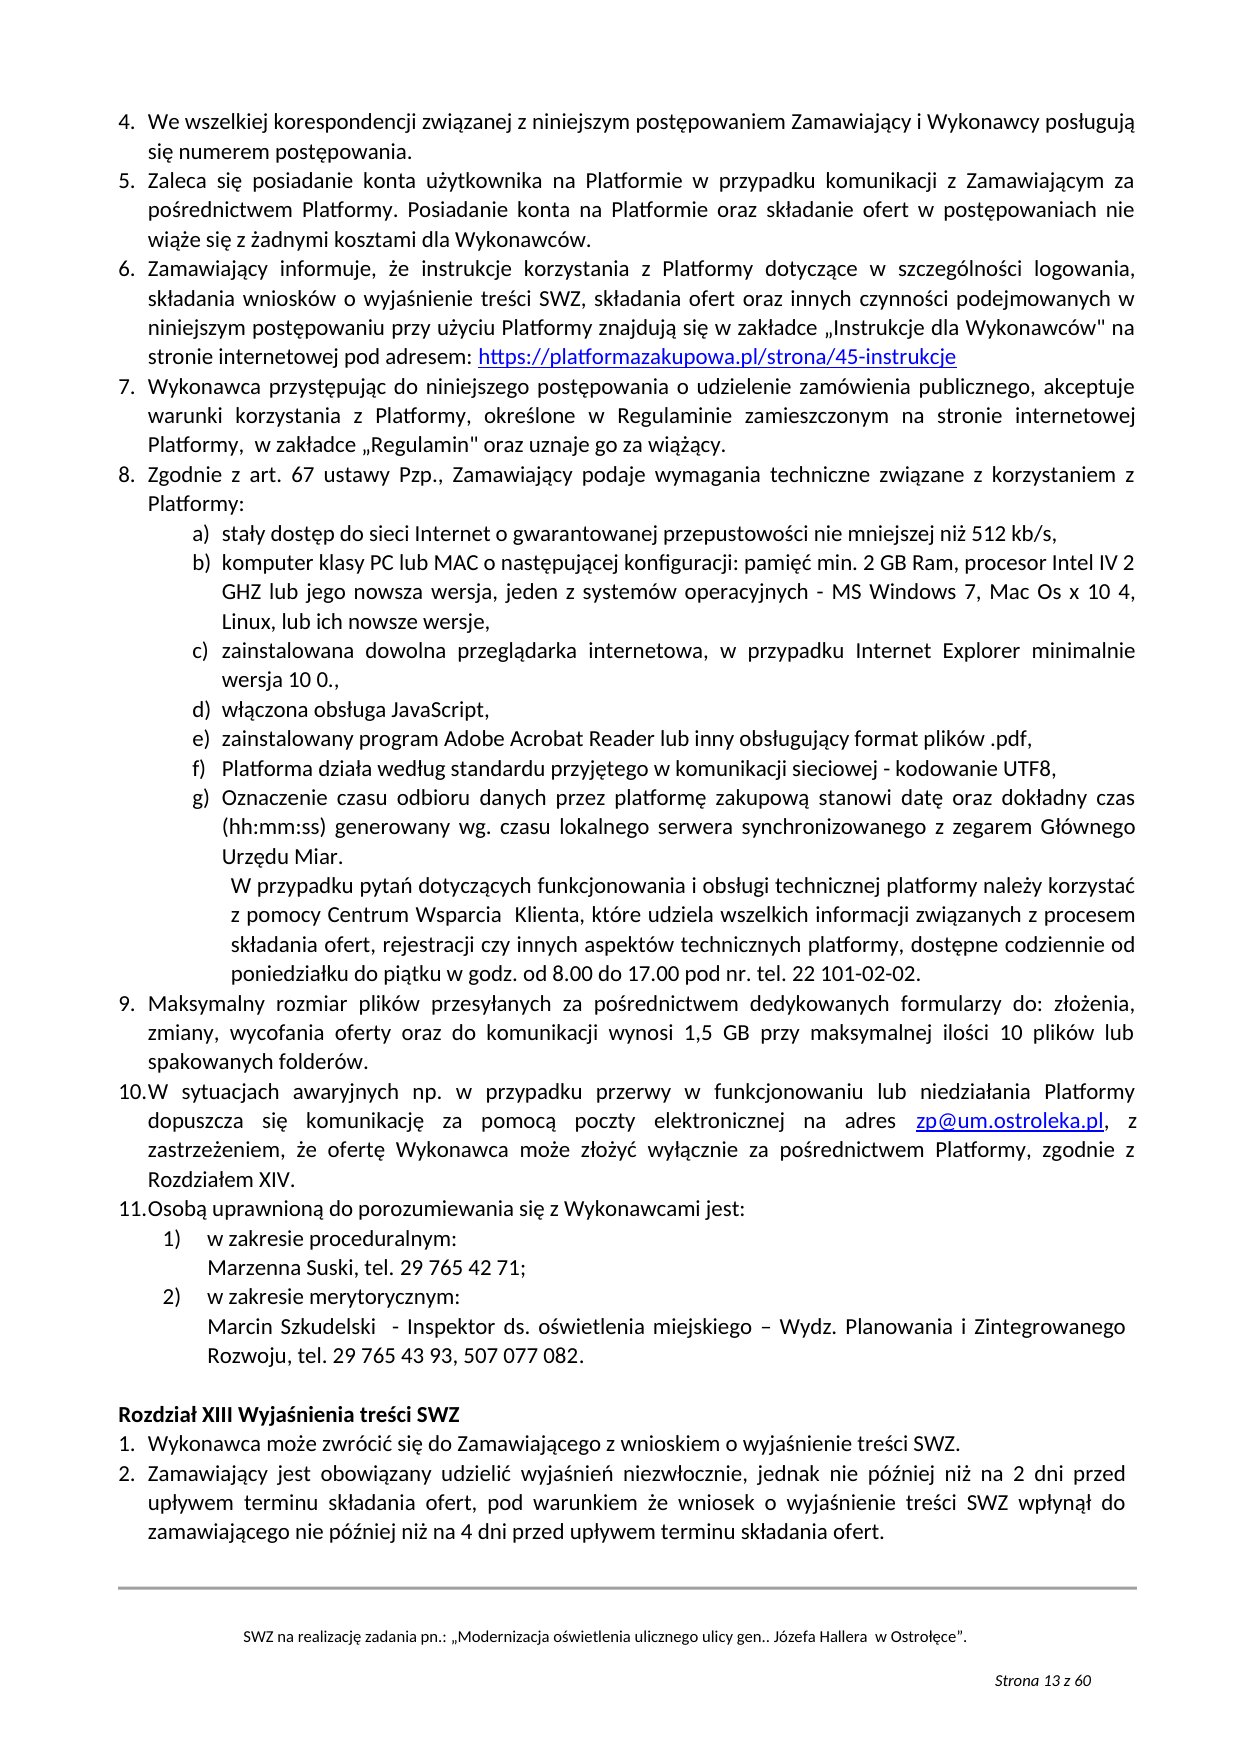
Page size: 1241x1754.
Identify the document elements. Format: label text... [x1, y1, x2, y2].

list zainstalowany program Adobe Acrobat Reader lub inny obsługujący format plików .pdf, [192, 724, 1137, 752]
list Platforma działa według standardu przyjętego w komunikacji sieciowej - kodowanie UTF8, [192, 754, 1137, 782]
list Zamawiający jest obowiązany udzielić wyjaśnień niezwłocznie, jednak nie później niż na 2 dni przed upływem terminu składania ofert, pod warunkiem że wniosek o wyjaśnienie treści SWZ wpłynął do zamawiającego nie później niż na 4 dni przed upływem terminu składania ofert. [118, 1459, 1127, 1546]
list Zaleca się posiadanie konta użytkownika na Platformie w przypadku komunikacji z Zamawiającym za pośrednictwem Platformy. Posiadanie konta na Platformie oraz składanie ofert w postępowaniach nie wiąże się z żadnymi kosztami dla Wykonawców. [118, 166, 1137, 253]
list w zakresie proceduralnym: [162, 1224, 1127, 1252]
list Osobą uprawnioną do porozumiewania się z Wykonawcami jest: [118, 1194, 1127, 1222]
list Maksymalny rozmiar plików przesyłanych za pośrednictwem dedykowanych formularzy do: złożenia, zmiany, wycofania oferty oraz do komunikacji wynosi 1,5 GB przy maksymalnej ilości 10 plików lub spakowanych folderów. [118, 989, 1137, 1076]
list w zakresie merytorycznym: [162, 1282, 1127, 1311]
text Marcin Szkudelski - Inspektor ds. oświetlenia miejskiego – Wydz. Planowania i Zintegrowanego Rozwoju, tel. 29 765 43 93, 507 077 082. [207, 1312, 1127, 1369]
list stały dostęp do sieci Internet o gwarantowanej przepustowości nie mniejszej niż 512 kb/s, [192, 519, 1137, 547]
list We wszelkiej korespondencji związanej z niniejszym postępowaniem Zamawiający i Wykonawcy posługują się numerem postępowania. [118, 107, 1137, 165]
text W przypadku pytań dotyczących funkcjonowania i obsługi technicznej platformy należy korzystać z pomocy Centrum Wsparcia Klienta, które udziela wszelkich informacji związanych z procesem składania ofert, rejestracji czy innych aspektów technicznych platformy, dostępne codziennie od poniedziałku do piątku w godz. od 8.00 do 17.00 pod nr. tel. 22 101-02-02. [231, 871, 1137, 987]
list Oznaczenie czasu odbioru danych przez platformę zakupową stanowi datę oraz dokładny czas (hh:mm:ss) generowany wg. czasu lokalnego serwera synchronizowanego z zegarem Głównego Urzędu Miar. [192, 783, 1137, 870]
list zainstalowana dowolna przeglądarka internetowa, w przypadku Internet Explorer minimalnie wersja 10 0., [192, 636, 1137, 694]
list Zgodnie z art. 67 ustawy Pzp., Zamawiający podaje wymagania techniczne związane z korzystaniem z Platformy: [118, 460, 1137, 517]
list włączona obsługa JavaScript, [192, 695, 1137, 723]
text Rozdział XIII Wyjaśnienia treści SWZ [118, 1400, 1127, 1428]
list Wykonawca może zwrócić się do Zamawiającego z wnioskiem o wyjaśnienie treści SWZ. [118, 1429, 1127, 1457]
text Marzenna Suski, tel. 29 765 42 71; [207, 1253, 1127, 1281]
list komputer klasy PC lub MAC o następującej konfiguracji: pamięć min. 2 GB Ram, procesor Intel IV 2 GHZ lub jego nowsza wersja, jeden z systemów operacyjnych - MS Windows 7, Mac Os x 10 4, Linux, lub ich nowsze wersje, [192, 548, 1137, 635]
list W sytuacjach awaryjnych np. w przypadku przerwy w funkcjonowaniu lub niedziałania Platformy dopuszcza się komunikację za pomocą poczty elektronicznej na adres zp@um.ostroleka.pl, z zastrzeżeniem, że ofertę Wykonawca może złożyć wyłącznie za pośrednictwem Platformy, zgodnie z Rozdziałem XIV. [118, 1077, 1137, 1193]
list Zamawiający informuje, że instrukcje korzystania z Platformy dotyczące w szczególności logowania, składania wniosków o wyjaśnienie treści SWZ, składania ofert oraz innych czynności podejmowanych w niniejszym postępowaniu przy użyciu Platformy znajdują się w zakładce „Instrukcje dla Wykonawców" na stronie internetowej pod adresem: https://platformazakupowa.pl/strona/45-instrukcje [118, 254, 1137, 371]
list Wykonawca przystępując do niniejszego postępowania o udzielenie zamówienia publicznego, akceptuje warunki korzystania z Platformy, określone w Regulaminie zamieszczonym na stronie internetowej Platformy, w zakładce „Regulamin" oraz uznaje go za wiążący. [118, 372, 1137, 459]
